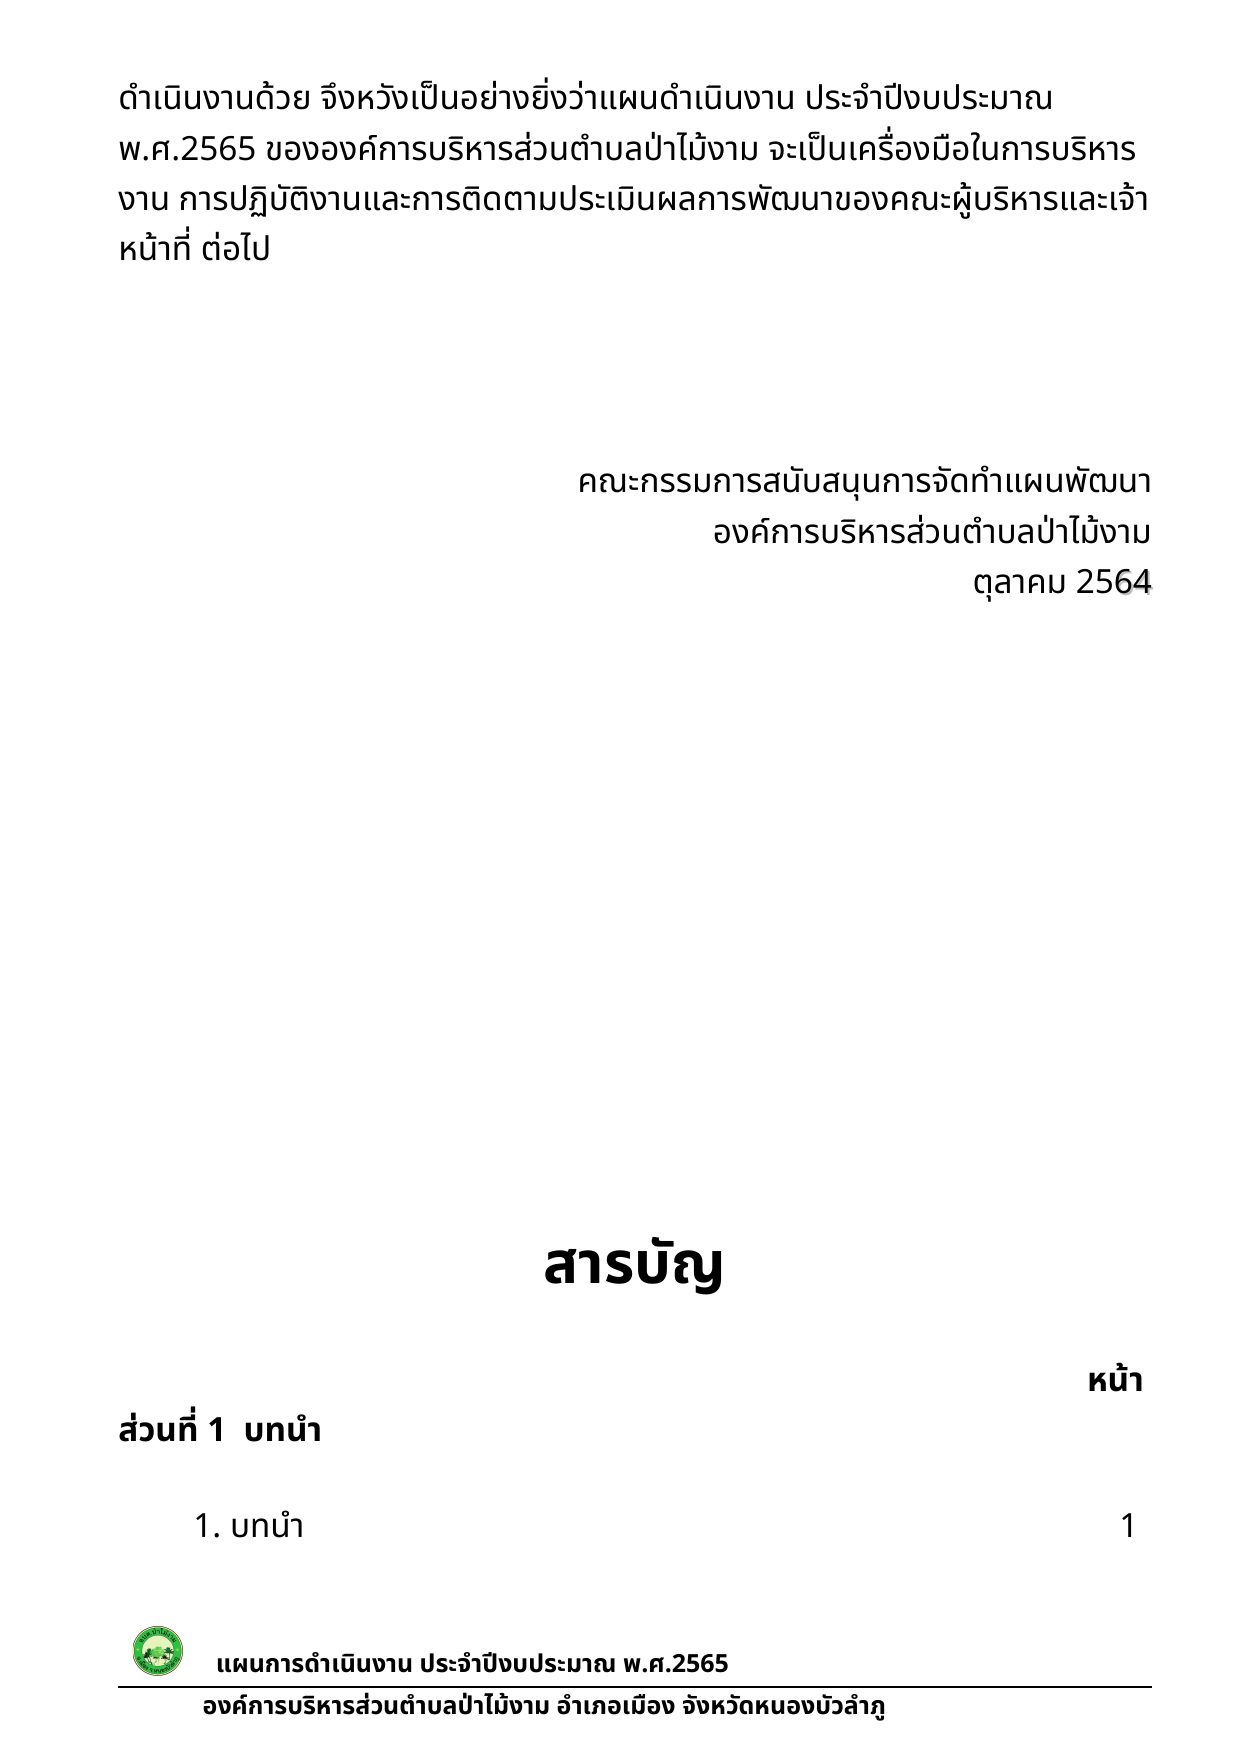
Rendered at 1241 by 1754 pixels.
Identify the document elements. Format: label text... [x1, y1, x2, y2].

title ตุลาคม 2564 [118, 558, 1152, 609]
title องค์การบริหารส่วนตำบลป่าไม้งาม [118, 508, 1152, 558]
text ส่วนที่ 1 บทนำ [118, 1406, 1152, 1502]
text หน้า [943, 1356, 1152, 1406]
title คณะกรรมการสนับสนุนการจัดทำแผนพัฒนา [118, 457, 1152, 508]
text 1. บทนำ 1 [118, 1502, 1152, 1553]
picture [132, 1624, 183, 1676]
text สารบัญ [118, 1222, 1152, 1310]
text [118, 74, 1152, 276]
